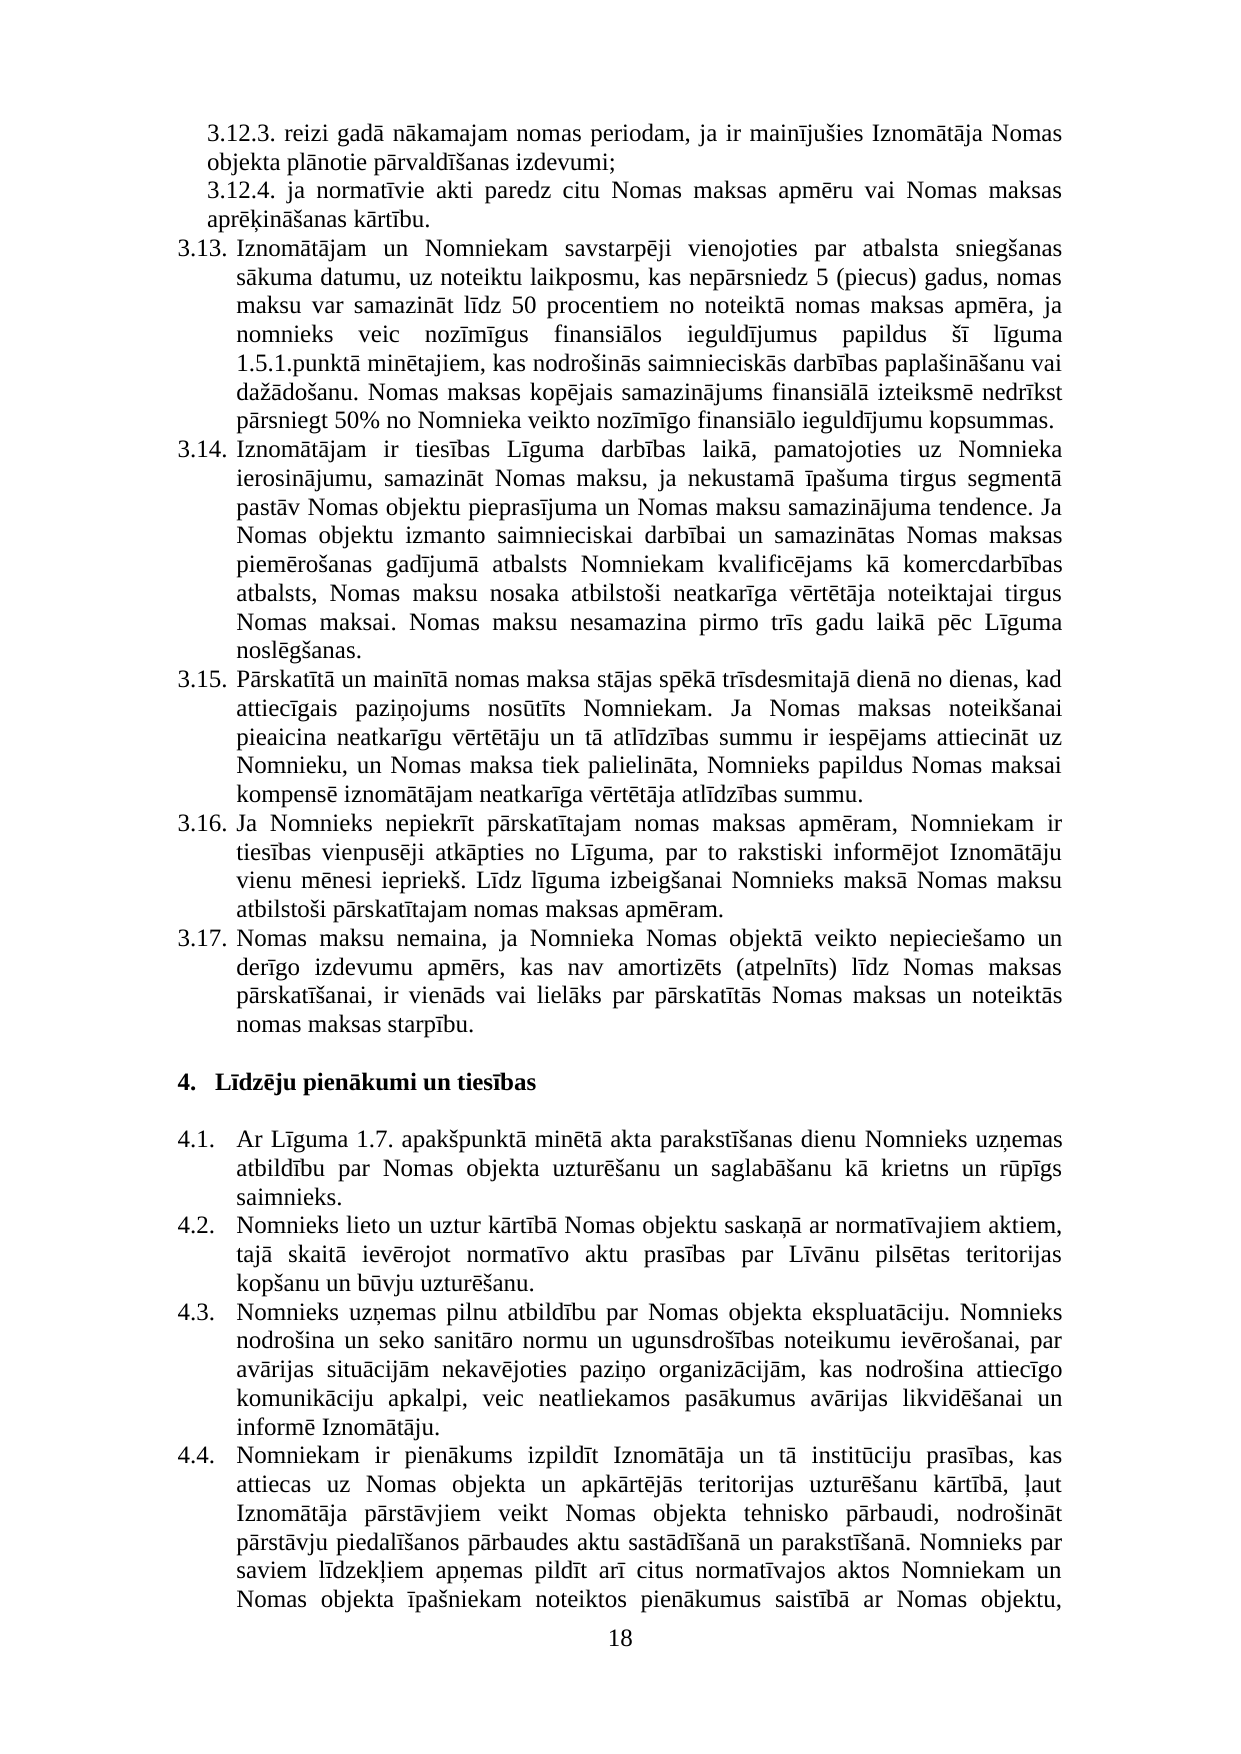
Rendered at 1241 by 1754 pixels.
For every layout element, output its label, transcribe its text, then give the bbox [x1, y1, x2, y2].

list Ar Līguma 1.7. apakšpunktā minētā akta parakstīšanas dienu Nomnieks uzņemas atbildību par Nomas objekta uzturēšanu un saglabāšanu kā krietns un rūpīgs saimnieks. [177, 1124, 1063, 1211]
list Iznomātājam ir tiesības Līguma darbības laikā, pamatojoties uz Nomnieka ierosinājumu, samazināt Nomas maksu, ja nekustamā īpašuma tirgus segmentā pastāv Nomas objektu pieprasījuma un Nomas maksu samazinājuma tendence. Ja Nomas objektu izmanto saimnieciskai darbībai un samazinātas Nomas maksas piemērošanas gadījumā atbalsts Nomniekam kvalificējams kā komercdarbības atbalsts, Nomas maksu nosaka atbilstoši neatkarīga vērtētāja noteiktajai tirgus Nomas maksai. Nomas maksu nesamazina pirmo trīs gadu laikā pēc Līguma noslēgšanas. [177, 434, 1063, 664]
list Līdzēju pienākumi un tiesības [177, 1067, 1063, 1096]
list Ja Nomnieks nepiekrīt pārskatītajam nomas maksas apmēram, Nomniekam ir tiesības vienpusēji atkāpties no Līguma, par to rakstiski informējot Iznomātāju vienu mēnesi iepriekš. Līdz līguma izbeigšanai Nomnieks maksā Nomas maksu atbilstoši pārskatītajam nomas maksas apmēram. [177, 808, 1063, 923]
list Iznomātājam un Nomniekam savstarpēji vienojoties par atbalsta sniegšanas sākuma datumu, uz noteiktu laikposmu, kas nepārsniedz 5 (piecus) gadus, nomas maksu var samazināt līdz 50 procentiem no noteiktā nomas maksas apmēra, ja nomnieks veic nozīmīgus finansiālos ieguldījumus papildus šī līguma 1.5.1.punktā minētajiem, kas nodrošinās saimnieciskās darbības paplašināšanu vai dažādošanu. Nomas maksas kopējais samazinājums finansiālā izteiksmē nedrīkst pārsniegt 50% no Nomnieka veikto nozīmīgo finansiālo ieguldījumu kopsummas. [177, 233, 1063, 434]
list Nomnieks uzņemas pilnu atbildību par Nomas objekta ekspluatāciju. Nomnieks nodrošina un seko sanitāro normu un ugunsdrošības noteikumu ievērošanai, par avārijas situācijām nekavējoties paziņo organizācijām, kas nodrošina attiecīgo komunikāciju apkalpi, veic neatliekamos pasākumus avārijas likvidēšanai un informē Iznomātāju. [177, 1297, 1063, 1441]
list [177, 1441, 1063, 1613]
list Nomas maksu nemaina, ja Nomnieka Nomas objektā veikto nepieciešamo un derīgo izdevumu apmērs, kas nav amortizēts (atpelnīts) līdz Nomas maksas pārskatīšanai, ir vienāds vai lielāks par pārskatītās Nomas maksas un noteiktās nomas maksas starpību. [177, 923, 1063, 1038]
text 3.12.3. reizi gadā nākamajam nomas periodam, ja ir mainījušies Iznomātāja Nomas objekta plānotie pārvaldīšanas izdevumi; [207, 118, 1063, 176]
text 3.12.4. ja normatīvie akti paredz citu Nomas maksas apmēru vai Nomas maksas aprēķināšanas kārtību. [207, 176, 1063, 233]
list Pārskatītā un mainītā nomas maksa stājas spēkā trīsdesmitajā dienā no dienas, kad attiecīgais paziņojums nosūtīts Nomniekam. Ja Nomas maksas noteikšanai pieaicina neatkarīgu vērtētāju un tā atlīdzības summu ir iespējams attiecināt uz Nomnieku, un Nomas maksa tiek palielināta, Nomnieks papildus Nomas maksai kompensē iznomātājam neatkarīga vērtētāja atlīdzības summu. [177, 664, 1063, 808]
list Nomnieks lieto un uztur kārtībā Nomas objektu saskaņā ar normatīvajiem aktiem, tajā skaitā ievērojot normatīvo aktu prasības par Līvānu pilsētas teritorijas kopšanu un būvju uzturēšanu. [177, 1211, 1063, 1297]
